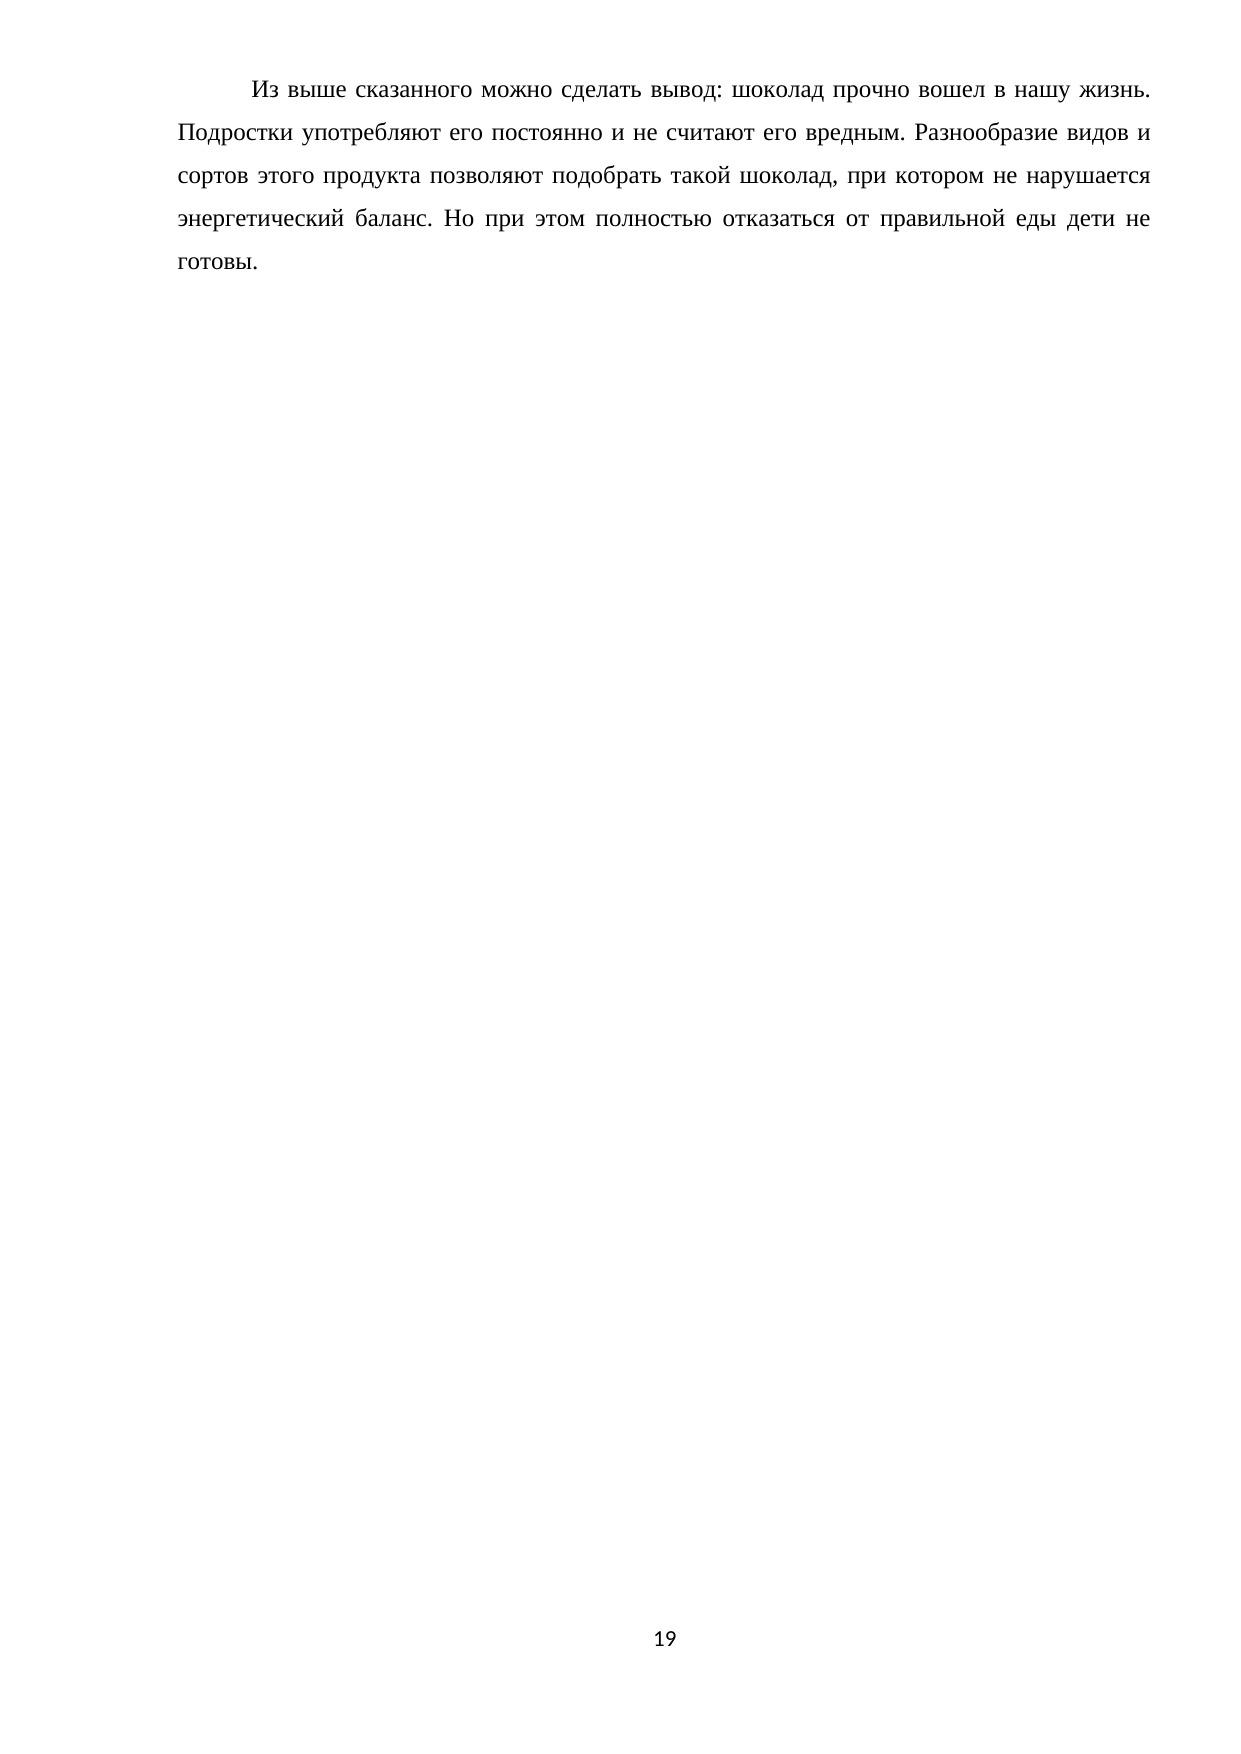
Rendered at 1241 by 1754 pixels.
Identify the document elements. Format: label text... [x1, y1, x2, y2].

text Из выше сказанного можно сделать вывод: шоколад прочно вошел в нашу жизнь. Подростки употребляют его постоянно и не считают его вредным. Разнообразие видов и сортов этого продукта позволяют подобрать такой шоколад, при котором не нарушается энергетический баланс. Но при этом полностью отказаться от правильной еды дети не готовы. [177, 74, 1152, 275]
